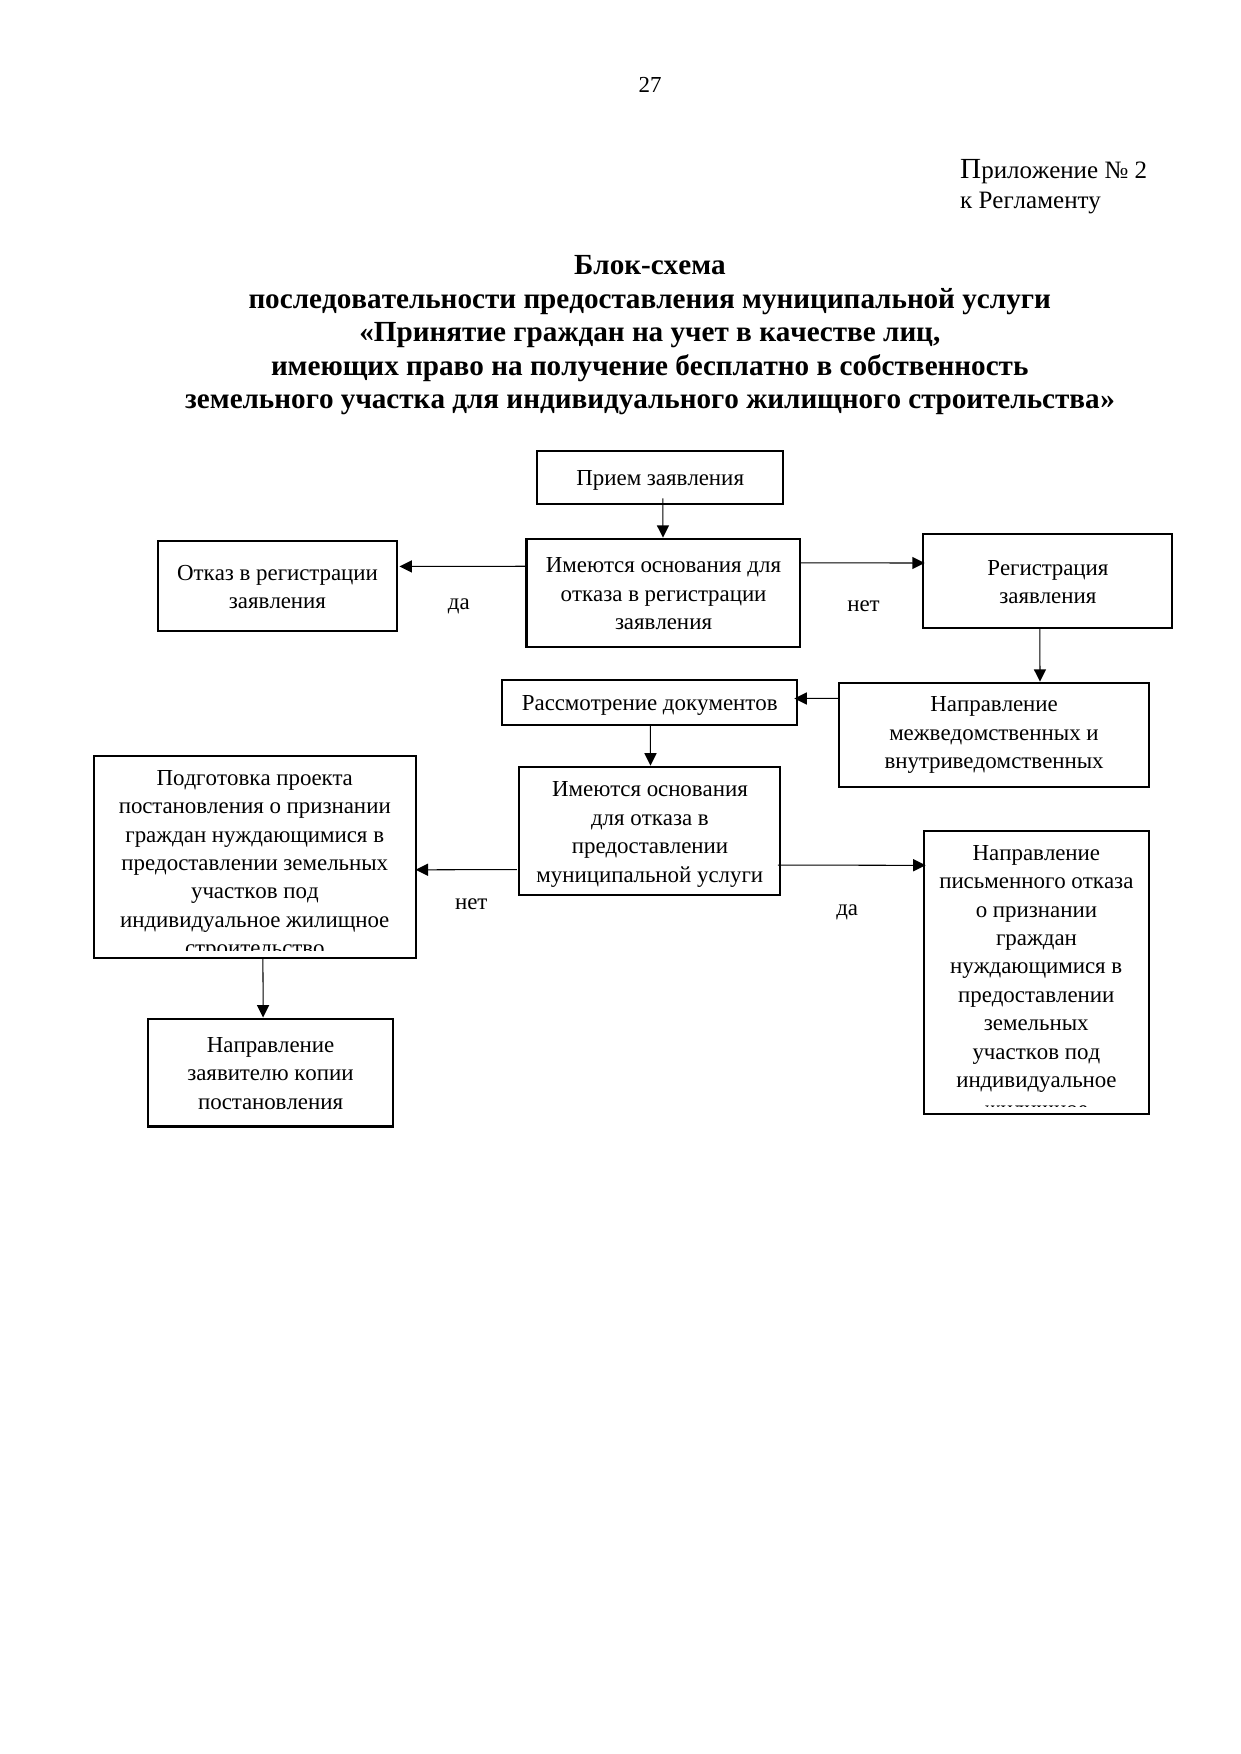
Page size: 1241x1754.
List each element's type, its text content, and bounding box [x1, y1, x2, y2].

text Блок-схема [148, 247, 1152, 281]
text «Принятие граждан на учет в качестве лиц, [148, 314, 1152, 348]
text последовательности предоставления муниципальной услуги [148, 281, 1152, 314]
text имеющих право на получение бесплатно в собственность [148, 348, 1152, 382]
text земельного участка для индивидуального жилищного строительства» [148, 382, 1152, 415]
text к Регламенту [960, 185, 1152, 214]
text Приложение № 2 [960, 152, 1152, 185]
